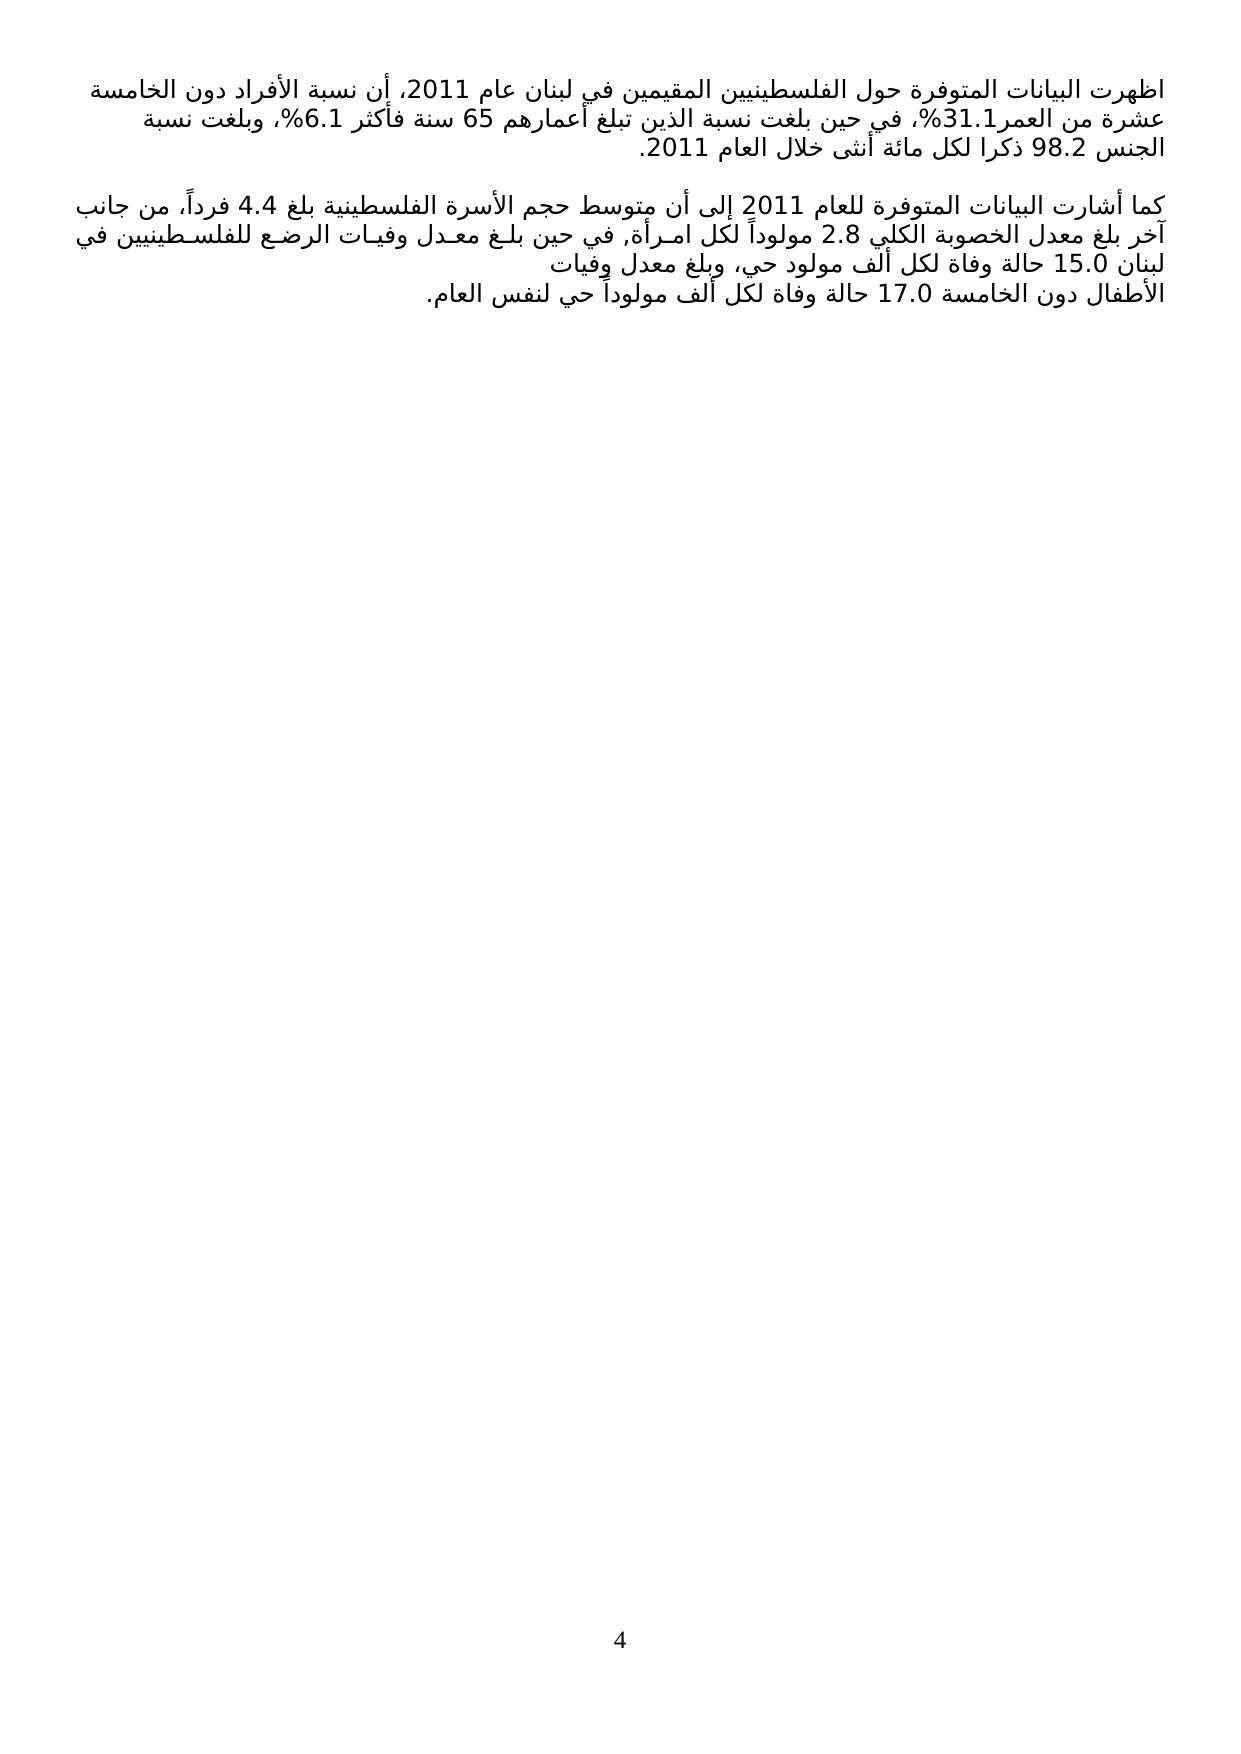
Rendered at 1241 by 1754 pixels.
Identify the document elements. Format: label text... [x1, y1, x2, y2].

text اظهرت البيانات المتوفرة حول الفلسطينيين المقيمين في لبنان عام 2011، أن نسبة الأفراد دون الخامسة عشرة من العمر31.1%، في حين بلغت نسبة الذين تبلغ أعمارهم 65 سنة فأكثر 6.1%، وبلغت نسبة الجنس 98.2 ذكرا لكل مائة أنثى خلال العام 2011. [75, 75, 1165, 162]
text الأطفال دون الخامسة 17.0 حالة وفاة لكل ألف مولوداً حي لنفس العام. [75, 279, 1165, 308]
text كما أشارت البيانات المتوفرة للعام 2011 إلى أن متوسط حجم الأسرة الفلسطينية بلغ 4.4 فرداً، من جانب آخر بلغ معدل الخصوبة الكلي 2.8 مولوداً لكل امرأة, في حين بلغ معدل وفيات الرضع للفلسطينيين في لبنان 15.0 حالة وفاة لكل ألف مولود حي، وبلغ معدل وفيات [75, 191, 1165, 279]
